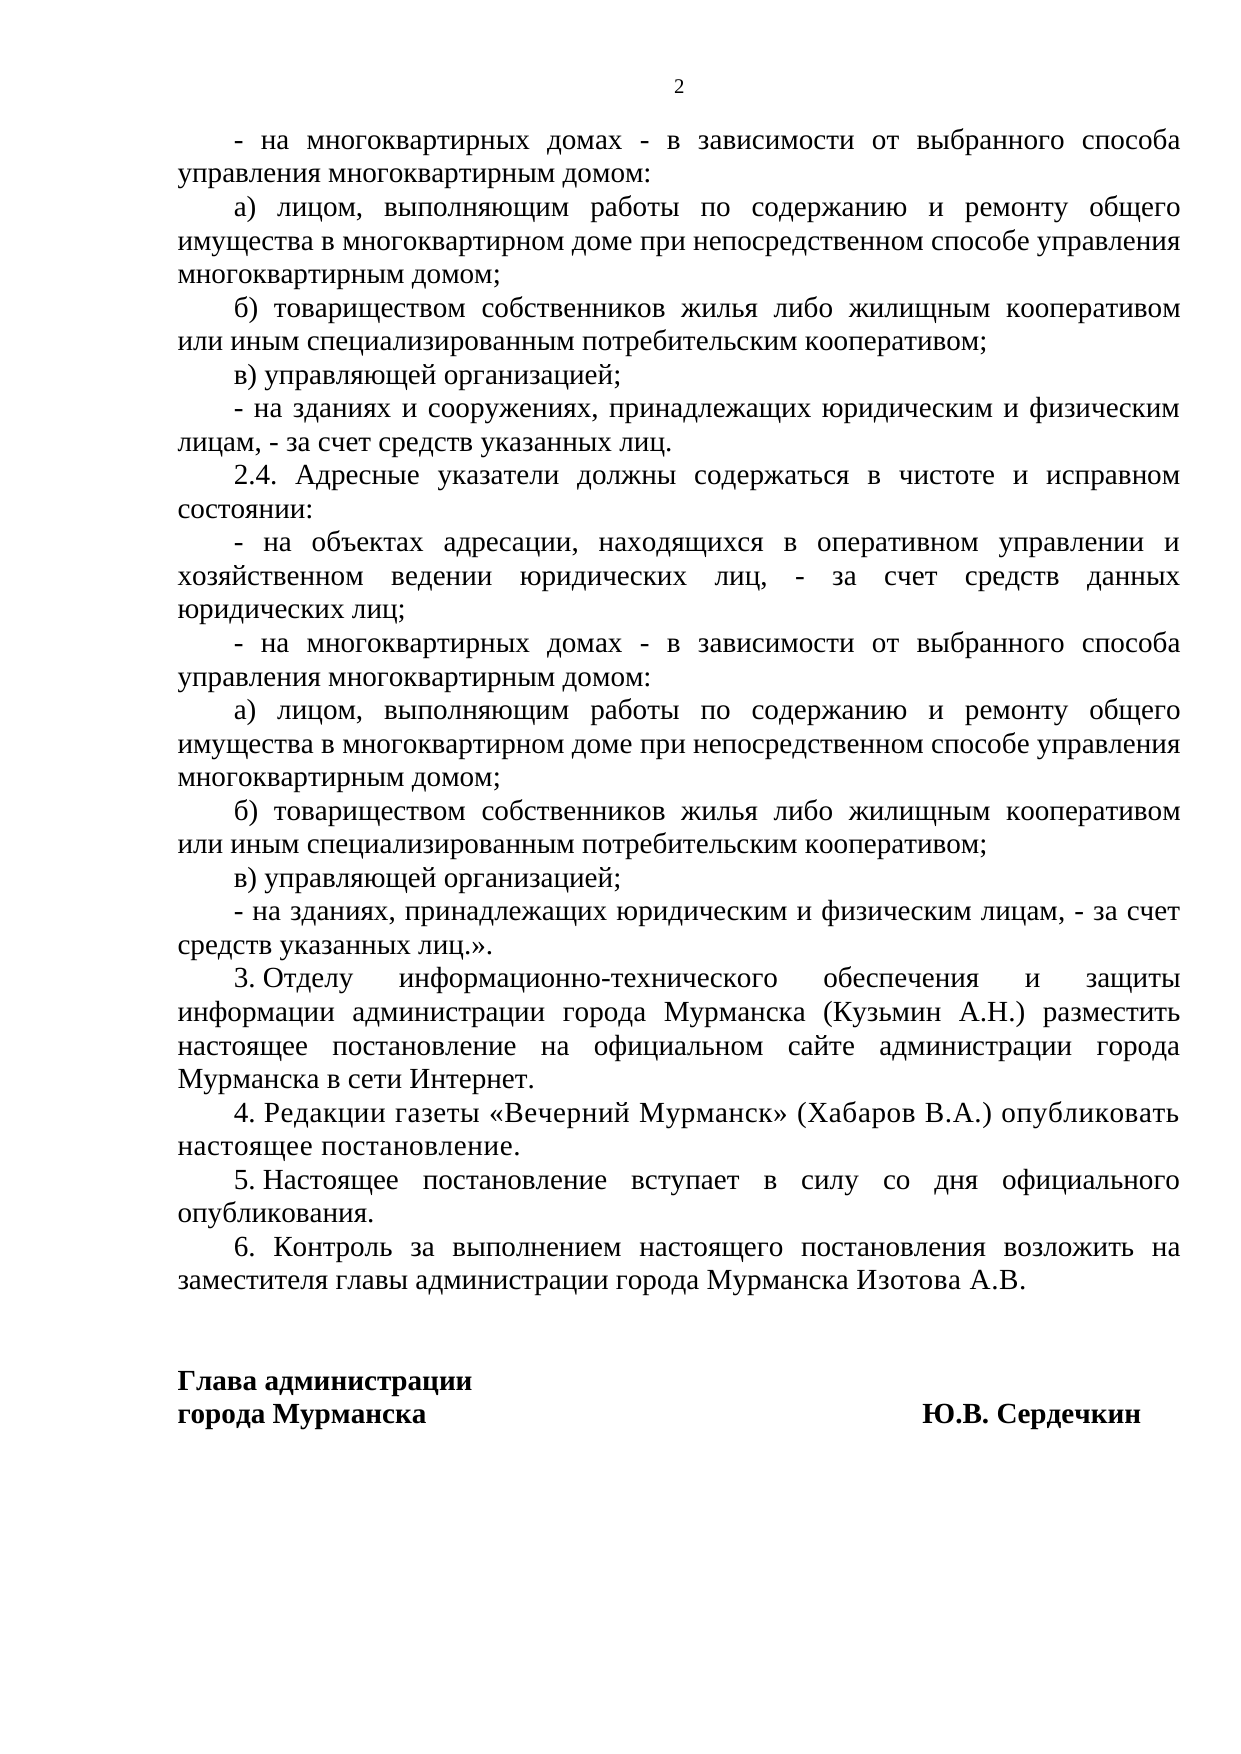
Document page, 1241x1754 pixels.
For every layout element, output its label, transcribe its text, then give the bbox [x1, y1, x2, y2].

text 6. Контроль за выполнением настоящего постановления возложить на заместителя главы администрации города Мурманска Изотова А.В. [177, 1229, 1181, 1296]
text 4. Редакции газеты «Вечерний Мурманск» (Хабаров В.А.) опубликовать настоящее постановление. [177, 1095, 1181, 1162]
text б) товариществом собственников жилья либо жилищным кооперативом или иным специализированным потребительским кооперативом; [177, 290, 1181, 357]
text - на многоквартирных домах - в зависимости от выбранного способа управления многоквартирным домом: [177, 122, 1181, 189]
text в) управляющей организацией; [177, 860, 1181, 893]
text а) лицом, выполняющим работы по содержанию и ремонту общего имущества в многоквартирном доме при непосредственном способе управления многоквартирным домом; [177, 189, 1181, 290]
text - на многоквартирных домах - в зависимости от выбранного способа управления многоквартирным домом: [177, 625, 1181, 692]
text 3. Отделу информационно-технического обеспечения и защиты информации администрации города Мурманска (Кузьмин А.Н.) разместить настоящее постановление на официальном сайте администрации города Мурманска в сети Интернет. [177, 961, 1181, 1095]
text - на зданиях, принадлежащих юридическим и физическим лицам, - за счет средств указанных лиц.». [177, 893, 1181, 961]
text Глава администрации [177, 1363, 1181, 1397]
text - на объектах адресации, находящихся в оперативном управлении и хозяйственном ведении юридических лиц, - за счет средств данных юридических лиц; [177, 524, 1181, 625]
text города Мурманска Ю.В. Сердечкин [177, 1397, 1181, 1430]
text а) лицом, выполняющим работы по содержанию и ремонту общего имущества в многоквартирном доме при непосредственном способе управления многоквартирным домом; [177, 692, 1181, 793]
text в) управляющей организацией; [177, 357, 1181, 390]
text б) товариществом собственников жилья либо жилищным кооперативом или иным специализированным потребительским кооперативом; [177, 793, 1181, 860]
text 2.4. Адресные указатели должны содержаться в чистоте и исправном состоянии: [177, 457, 1181, 524]
text 5. Настоящее постановление вступает в силу со дня официального опубликования. [177, 1162, 1181, 1229]
text - на зданиях и сооружениях, принадлежащих юридическим и физическим лицам, - за счет средств указанных лиц. [177, 390, 1181, 457]
